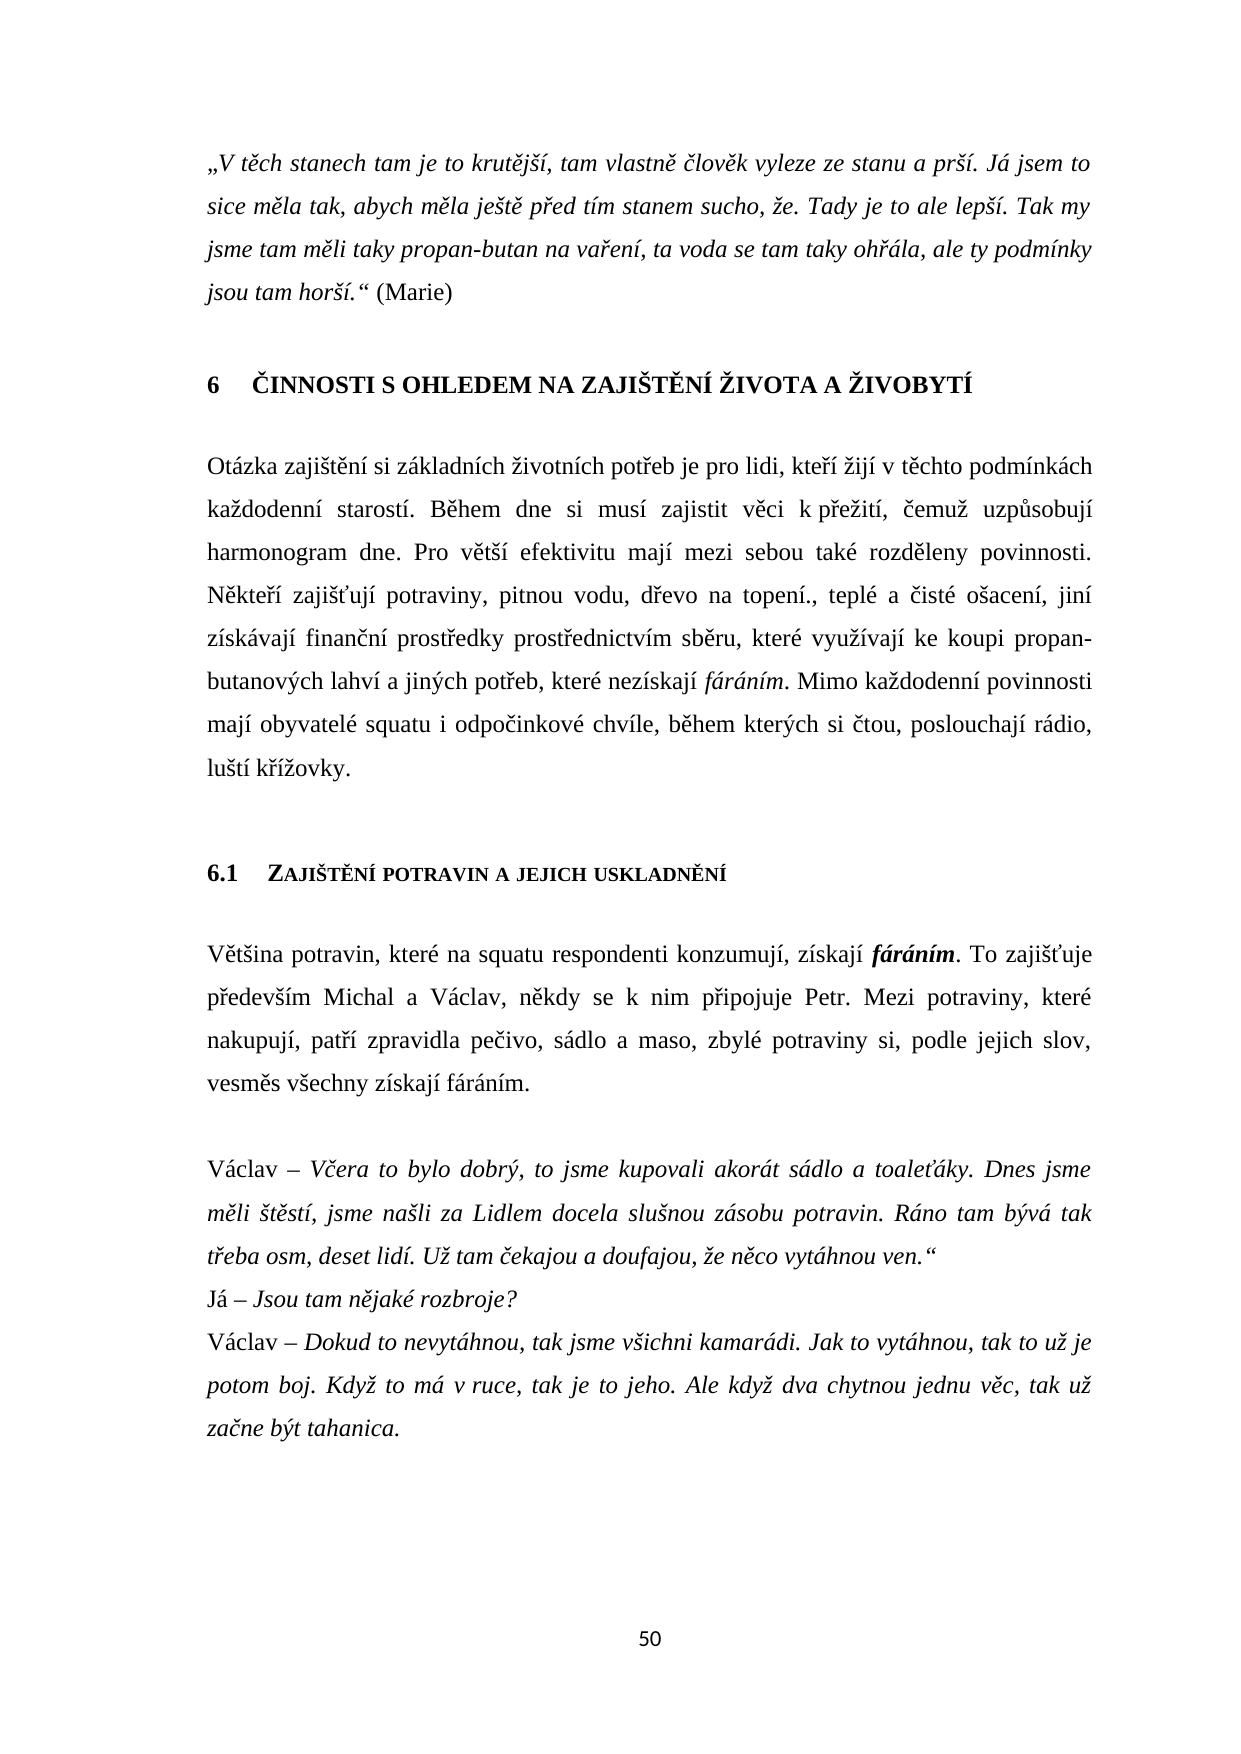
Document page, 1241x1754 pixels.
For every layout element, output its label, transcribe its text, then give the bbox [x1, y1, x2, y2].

text Já – Jsou tam nějaké rozbroje? [207, 1284, 1092, 1313]
subtitle Zajištění potravin a jejich uskladnění [207, 858, 1092, 887]
text „V těch stanech tam je to krutější, tam vlastně člověk vyleze ze stanu a prší. Já jsem to sice měla tak, abych měla ještě před tím stanem sucho, že. Tady je to ale lepší. Tak my jsme tam měli taky propan-butan na vaření, ta voda se tam taky ohřála, ale ty podmínky jsou tam horší.“ (Marie) [207, 148, 1092, 306]
text Většina potravin, které na squatu respondenti konzumují, získají fáráním. To zajišťuje především Michal a Václav, někdy se k nim připojuje Petr. Mezi potraviny, které nakupují, patří zpravidla pečivo, sádlo a maso, zbylé potraviny si, podle jejich slov, vesměs všechny získají fáráním. [207, 939, 1092, 1097]
text Václav – Dokud to nevytáhnou, tak jsme všichni kamarádi. Jak to vytáhnou, tak to už je potom boj. Když to má v ruce, tak je to jeho. Ale když dva chytnou jednu věc, tak už začne být tahanica. [207, 1327, 1092, 1442]
text Václav – Včera to bylo dobrý, to jsme kupovali akorát sádlo a toaleťáky. Dnes jsme měli štěstí, jsme našli za Lidlem docela slušnou zásobu potravin. Ráno tam bývá tak třeba osm, deset lidí. Už tam čekajou a doufajou, že něco vytáhnou ven.“ [207, 1154, 1092, 1269]
subtitle Činnosti s ohledem na zajištění života a živobytí [207, 370, 1092, 399]
text Otázka zajištění si základních životních potřeb je pro lidi, kteří žijí v těchto podmínkách každodenní starostí. Během dne si musí zajistit věci k přežití, čemuž uzpůsobují harmonogram dne. Pro větší efektivitu mají mezi sebou také rozděleny povinnosti. Někteří zajišťují potraviny, pitnou vodu, dřevo na topení., teplé a čisté ošacení, jiní získávají finanční prostředky prostřednictvím sběru, které využívají ke koupi propan-butanových lahví a jiných potřeb, které nezískají fáráním. Mimo každodenní povinnosti mají obyvatelé squatu i odpočinkové chvíle, během kterých si čtou, poslouchají rádio, luští křížovky. [207, 451, 1092, 781]
